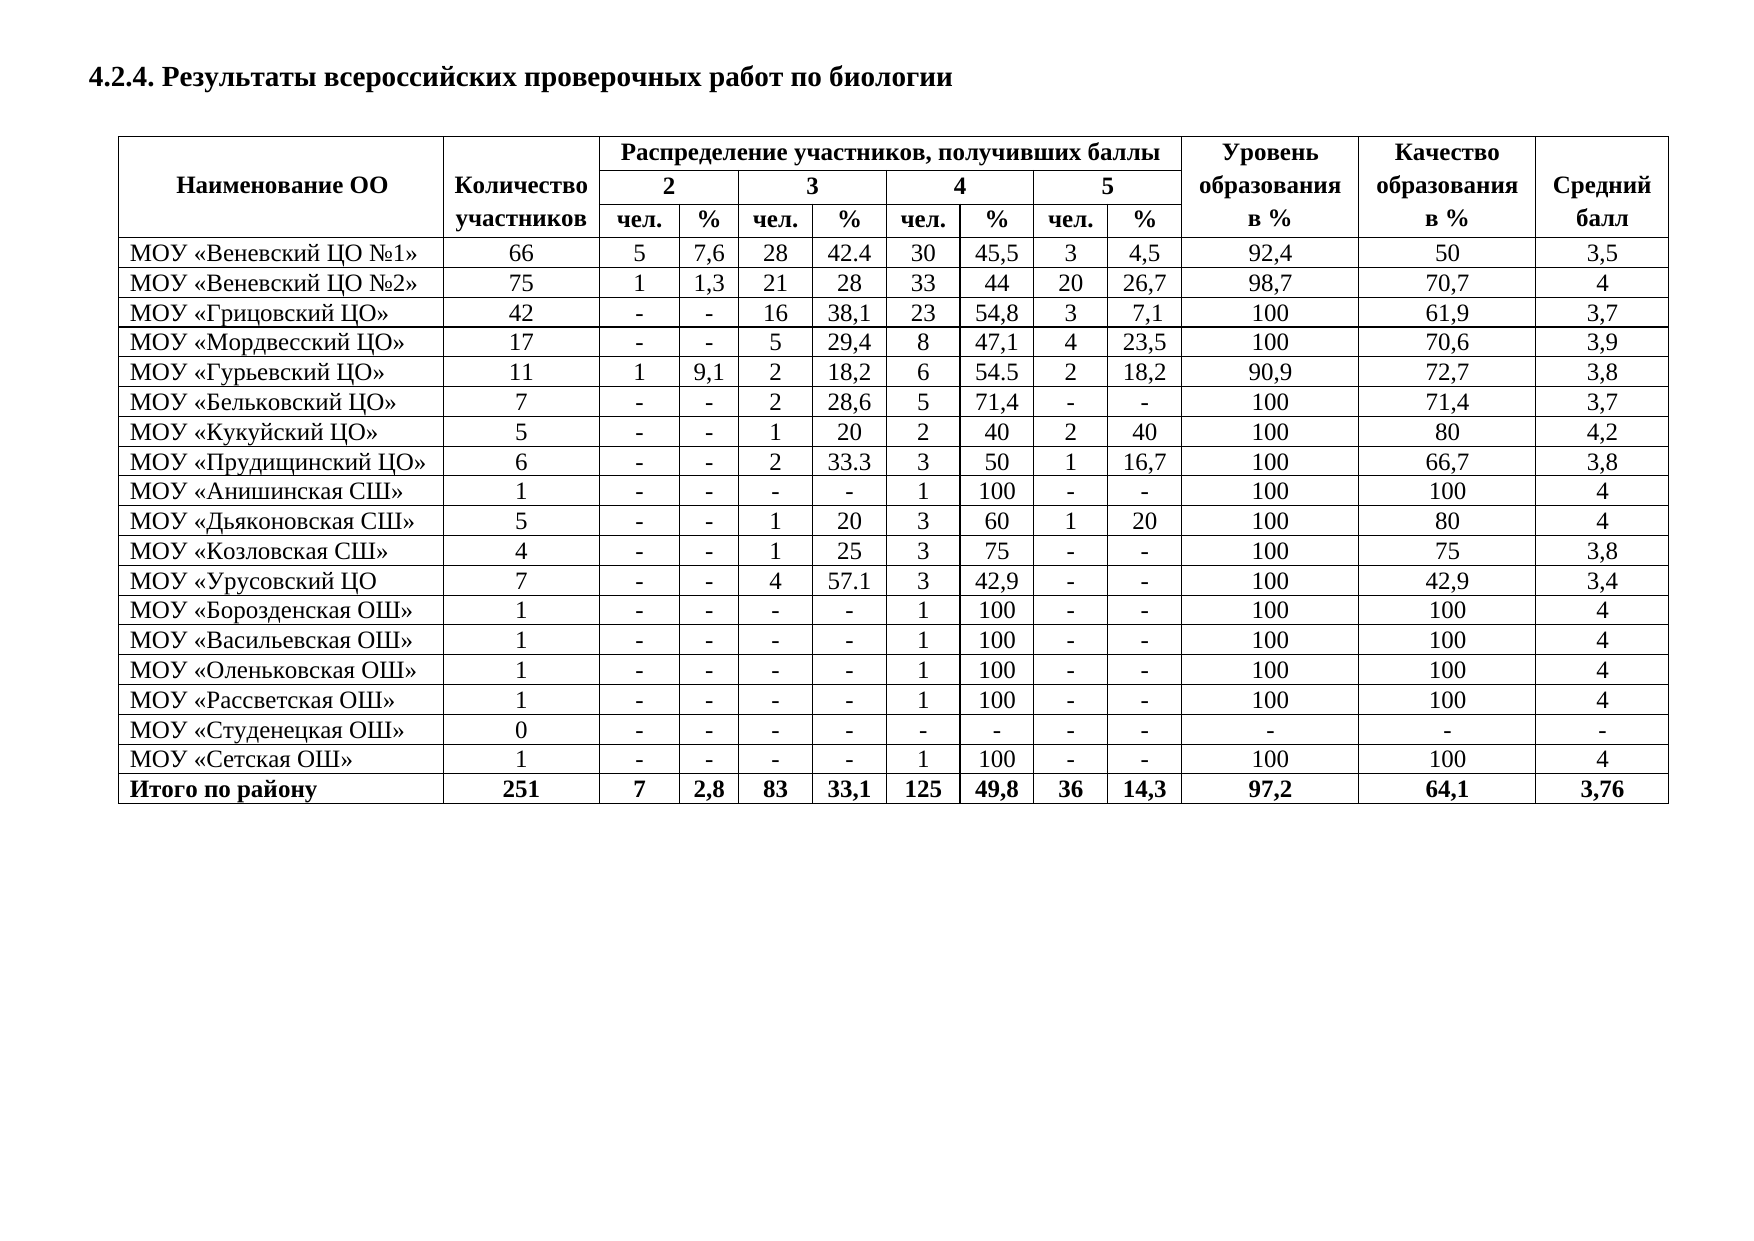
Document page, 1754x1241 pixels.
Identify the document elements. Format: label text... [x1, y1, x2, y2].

table_cell - [1108, 685, 1181, 714]
table_cell 50 [1359, 238, 1535, 267]
table_cell 23,5 [1108, 328, 1181, 356]
table_cell 100 [1182, 625, 1358, 654]
table_cell 1 [887, 476, 959, 505]
table_cell 97,2 [1182, 774, 1358, 803]
table_cell 7 [600, 774, 679, 803]
table_cell 1 [1034, 447, 1107, 475]
table_cell 50 [961, 447, 1033, 475]
table_cell - [680, 536, 738, 565]
table_cell 3,7 [1536, 387, 1668, 416]
table_cell 4 [1536, 745, 1668, 773]
table_cell - [600, 715, 679, 743]
table_cell - [1108, 387, 1181, 416]
table_cell 1 [444, 655, 599, 684]
table_cell 30 [887, 238, 959, 267]
table_cell 64,1 [1359, 774, 1535, 803]
table_cell 100 [1182, 745, 1358, 773]
table_cell % [1108, 205, 1181, 237]
table_header Качество образования в % [1359, 137, 1535, 237]
table_cell - [887, 715, 959, 743]
table_cell - [1034, 596, 1107, 624]
table_cell 70,7 [1359, 268, 1535, 297]
table_cell 28 [739, 238, 812, 267]
table_cell 1 [444, 685, 599, 714]
table_cell - [1034, 387, 1107, 416]
table_cell 1 [600, 268, 679, 297]
table_cell - [680, 417, 738, 446]
table_cell 16,7 [1108, 447, 1181, 475]
table_cell 5 [600, 238, 679, 267]
table_cell МОУ «Сетская ОШ» [119, 745, 443, 773]
table_cell % [961, 205, 1033, 237]
table_cell 3,8 [1536, 357, 1668, 386]
table_cell - [813, 476, 886, 505]
table_cell 23 [887, 298, 959, 326]
table_cell 2 [600, 171, 738, 203]
table_cell - [600, 625, 679, 654]
table_cell 14,3 [1108, 774, 1181, 803]
table_cell 4,2 [1536, 417, 1668, 446]
table_cell - [600, 447, 679, 475]
table_cell 33 [887, 268, 959, 297]
table_cell 18,2 [813, 357, 886, 386]
table_cell - [680, 566, 738, 594]
table_cell 17 [444, 328, 599, 356]
table_cell 1 [887, 625, 959, 654]
table_cell 5 [739, 328, 812, 356]
table_cell 3 [887, 566, 959, 594]
table_cell 4 [1536, 506, 1668, 535]
table_cell 80 [1359, 506, 1535, 535]
table_cell - [1108, 566, 1181, 594]
table_cell 5 [444, 506, 599, 535]
table_cell 3 [887, 447, 959, 475]
table_cell - [1108, 655, 1181, 684]
table_cell - [739, 596, 812, 624]
table_cell 100 [1182, 298, 1358, 326]
table_cell 3,8 [1536, 536, 1668, 565]
table_cell - [600, 536, 679, 565]
table_cell 49,8 [961, 774, 1033, 803]
table_cell - [600, 417, 679, 446]
table_cell - [600, 685, 679, 714]
table_cell 3,7 [1536, 298, 1668, 326]
table_cell - [739, 655, 812, 684]
table_cell - [600, 328, 679, 356]
table_cell 80 [1359, 417, 1535, 446]
table_cell - [600, 476, 679, 505]
table_cell - [1108, 596, 1181, 624]
table_cell 40 [961, 417, 1033, 446]
table_cell 4 [1034, 328, 1107, 356]
table_cell 54.5 [961, 357, 1033, 386]
table_cell 2 [1034, 357, 1107, 386]
table_cell - [600, 596, 679, 624]
table_cell - [680, 745, 738, 773]
table_cell 7 [444, 387, 599, 416]
table_cell 100 [961, 476, 1033, 505]
table_cell МОУ «Анишинская СШ» [119, 476, 443, 505]
table_cell 1 [600, 357, 679, 386]
text 4.2.4. Результаты всероссийских проверочных работ по биологии [89, 59, 1684, 93]
table_cell 100 [1182, 328, 1358, 356]
table_cell 54,8 [961, 298, 1033, 326]
table_cell 4 [1536, 685, 1668, 714]
table_cell 4 [1536, 476, 1668, 505]
table_cell % [680, 205, 738, 237]
table_cell 20 [1108, 506, 1181, 535]
table_cell 7,1 [1108, 298, 1181, 326]
table_cell 66,7 [1359, 447, 1535, 475]
table_cell - [1108, 625, 1181, 654]
table_cell 2 [739, 387, 812, 416]
table_cell 100 [1182, 596, 1358, 624]
table_cell - [680, 506, 738, 535]
table_cell 100 [1182, 536, 1358, 565]
table_cell 3 [739, 171, 886, 203]
table_cell 3,8 [1536, 447, 1668, 475]
table_cell 2 [739, 357, 812, 386]
table_cell чел. [600, 205, 679, 237]
table_cell - [813, 655, 886, 684]
table_cell МОУ «Студенецкая ОШ» [119, 715, 443, 743]
table_cell МОУ «Васильевская ОШ» [119, 625, 443, 654]
table_cell - [600, 655, 679, 684]
table_cell 100 [1359, 655, 1535, 684]
table_cell 72,7 [1359, 357, 1535, 386]
table_cell 6 [444, 447, 599, 475]
table_cell - [1536, 715, 1668, 743]
table_cell - [961, 715, 1033, 743]
table_cell 1 [1034, 506, 1107, 535]
table_cell - [813, 745, 886, 773]
table_cell - [1034, 655, 1107, 684]
table_cell - [1034, 536, 1107, 565]
table_cell 4 [739, 566, 812, 594]
table_header Количество участников [444, 137, 599, 237]
table_cell 125 [887, 774, 959, 803]
table_cell 100 [1359, 596, 1535, 624]
table_cell 100 [1359, 745, 1535, 773]
table_cell 100 [1182, 506, 1358, 535]
table_cell 20 [1034, 268, 1107, 297]
table_cell - [1034, 685, 1107, 714]
table_header Уровень образования в % [1182, 137, 1358, 237]
table_cell 9,1 [680, 357, 738, 386]
table_cell 100 [961, 596, 1033, 624]
table_cell 1 [887, 596, 959, 624]
table_cell 75 [961, 536, 1033, 565]
table_cell 100 [961, 625, 1033, 654]
table_cell 8 [887, 328, 959, 356]
table_cell - [1034, 476, 1107, 505]
table_cell - [1108, 715, 1181, 743]
table_cell 47,1 [961, 328, 1033, 356]
table_header Средний балл [1536, 137, 1668, 237]
table_cell - [1359, 715, 1535, 743]
table_cell - [680, 298, 738, 326]
table_cell 4 [1536, 625, 1668, 654]
table_cell 44 [961, 268, 1033, 297]
table_cell 28 [813, 268, 886, 297]
table_cell - [680, 655, 738, 684]
table_cell 4 [1536, 268, 1668, 297]
table_cell 4 [444, 536, 599, 565]
table_cell 3 [887, 536, 959, 565]
table_cell - [680, 625, 738, 654]
table_cell 1 [444, 625, 599, 654]
table_cell % [813, 205, 886, 237]
table_cell 28,6 [813, 387, 886, 416]
table_cell - [1034, 566, 1107, 594]
table_cell МОУ «Прудищинский ЦО» [119, 447, 443, 475]
table_cell МОУ «Урусовский ЦО [119, 566, 443, 594]
table_cell 18,2 [1108, 357, 1181, 386]
table_cell 33.3 [813, 447, 886, 475]
table_cell - [1182, 715, 1358, 743]
table_cell 16 [739, 298, 812, 326]
table_cell - [1034, 715, 1107, 743]
table_cell - [600, 745, 679, 773]
table_cell МОУ «Веневский ЦО №2» [119, 268, 443, 297]
table_cell - [600, 298, 679, 326]
table_cell Итого по району [119, 774, 443, 803]
table_cell 1 [444, 476, 599, 505]
table_cell 6 [887, 357, 959, 386]
table_cell 25 [813, 536, 886, 565]
table_cell 66 [444, 238, 599, 267]
table_cell - [680, 328, 738, 356]
table_cell 5 [444, 417, 599, 446]
table_cell 4 [1536, 596, 1668, 624]
table_cell 5 [1034, 171, 1181, 203]
table_cell МОУ «Веневский ЦО №1» [119, 238, 443, 267]
table_cell МОУ «Оленьковская ОШ» [119, 655, 443, 684]
table_cell 90,9 [1182, 357, 1358, 386]
table_cell МОУ «Бельковский ЦО» [119, 387, 443, 416]
table_cell 33,1 [813, 774, 886, 803]
table_cell 83 [739, 774, 812, 803]
table_cell - [813, 685, 886, 714]
table_cell 1 [739, 417, 812, 446]
table_cell - [739, 625, 812, 654]
table_cell 0 [444, 715, 599, 743]
table_cell - [739, 715, 812, 743]
table_cell 1 [739, 506, 812, 535]
table_cell 100 [961, 745, 1033, 773]
table_cell - [813, 715, 886, 743]
table_cell 3 [887, 506, 959, 535]
table_cell - [1108, 745, 1181, 773]
table_cell - [680, 685, 738, 714]
table_cell 75 [444, 268, 599, 297]
table_cell 92,4 [1182, 238, 1358, 267]
table_cell 71,4 [1359, 387, 1535, 416]
table_cell 75 [1359, 536, 1535, 565]
table_cell 7,6 [680, 238, 738, 267]
table_header Распределение участников, получивших баллы [600, 137, 1181, 170]
table_cell - [1034, 745, 1107, 773]
table_cell - [680, 596, 738, 624]
table_cell МОУ «Мордвесский ЦО» [119, 328, 443, 356]
table_cell 100 [1359, 685, 1535, 714]
table_cell 4 [887, 171, 1033, 203]
table_cell 100 [1182, 387, 1358, 416]
table_cell 29,4 [813, 328, 886, 356]
table_cell 98,7 [1182, 268, 1358, 297]
table_cell 42 [444, 298, 599, 326]
table_cell 100 [1182, 566, 1358, 594]
table_cell 71,4 [961, 387, 1033, 416]
table_cell 45,5 [961, 238, 1033, 267]
table_cell 42,9 [961, 566, 1033, 594]
table_cell 1 [444, 596, 599, 624]
table_cell - [680, 476, 738, 505]
table_header Наименование ОО [119, 137, 443, 237]
table_cell - [600, 566, 679, 594]
table_cell 38,1 [813, 298, 886, 326]
table_cell 100 [1359, 625, 1535, 654]
table_cell 21 [739, 268, 812, 297]
table_cell 1 [887, 685, 959, 714]
table_cell 7 [444, 566, 599, 594]
table_cell - [813, 625, 886, 654]
table_cell 61,9 [1359, 298, 1535, 326]
table_cell 11 [444, 357, 599, 386]
table_cell чел. [739, 205, 812, 237]
table_cell МОУ «Кукуйский ЦО» [119, 417, 443, 446]
table_cell 1 [444, 745, 599, 773]
table_cell МОУ «Рассветская ОШ» [119, 685, 443, 714]
table_cell 42.4 [813, 238, 886, 267]
table_cell МОУ «Борозденская ОШ» [119, 596, 443, 624]
table_cell 36 [1034, 774, 1107, 803]
table_cell 100 [1359, 476, 1535, 505]
table_cell 100 [1182, 447, 1358, 475]
table_cell - [739, 685, 812, 714]
table_cell - [680, 447, 738, 475]
table_cell 20 [813, 417, 886, 446]
table_cell чел. [887, 205, 959, 237]
table_cell 3 [1034, 238, 1107, 267]
table_cell МОУ «Гурьевский ЦО» [119, 357, 443, 386]
table_cell 3 [1034, 298, 1107, 326]
table_cell - [1108, 536, 1181, 565]
table_cell 1 [887, 655, 959, 684]
table_cell чел. [1034, 205, 1107, 237]
table_cell - [600, 387, 679, 416]
table_cell - [739, 476, 812, 505]
table_cell 1,3 [680, 268, 738, 297]
table_cell МОУ «Грицовский ЦО» [119, 298, 443, 326]
table_cell 100 [1182, 655, 1358, 684]
table_cell - [1108, 476, 1181, 505]
table_cell 5 [887, 387, 959, 416]
table_cell 2 [739, 447, 812, 475]
table_cell - [680, 387, 738, 416]
table_cell 4 [1536, 655, 1668, 684]
table_cell 3,9 [1536, 328, 1668, 356]
table_cell 100 [1182, 417, 1358, 446]
table_cell - [739, 745, 812, 773]
table_cell 100 [961, 655, 1033, 684]
table_cell 57.1 [813, 566, 886, 594]
table_cell 42,9 [1359, 566, 1535, 594]
table_cell 3,5 [1536, 238, 1668, 267]
table_cell МОУ «Козловская СШ» [119, 536, 443, 565]
table_cell 4,5 [1108, 238, 1181, 267]
table_cell 100 [1182, 685, 1358, 714]
table_cell - [680, 715, 738, 743]
table_cell 2 [1034, 417, 1107, 446]
table_cell 26,7 [1108, 268, 1181, 297]
table_cell 251 [444, 774, 599, 803]
table_cell 70,6 [1359, 328, 1535, 356]
table_cell 1 [887, 745, 959, 773]
table_cell 1 [739, 536, 812, 565]
table_cell - [813, 596, 886, 624]
table_cell 3,76 [1536, 774, 1668, 803]
table_cell МОУ «Дьяконовская СШ» [119, 506, 443, 535]
table_cell 100 [1182, 476, 1358, 505]
table_cell - [600, 506, 679, 535]
table_cell 3,4 [1536, 566, 1668, 594]
table_cell 20 [813, 506, 886, 535]
table_cell 40 [1108, 417, 1181, 446]
table_cell 100 [961, 685, 1033, 714]
table_cell - [1034, 625, 1107, 654]
table_cell 60 [961, 506, 1033, 535]
table_cell 2,8 [680, 774, 738, 803]
table_cell 2 [887, 417, 959, 446]
